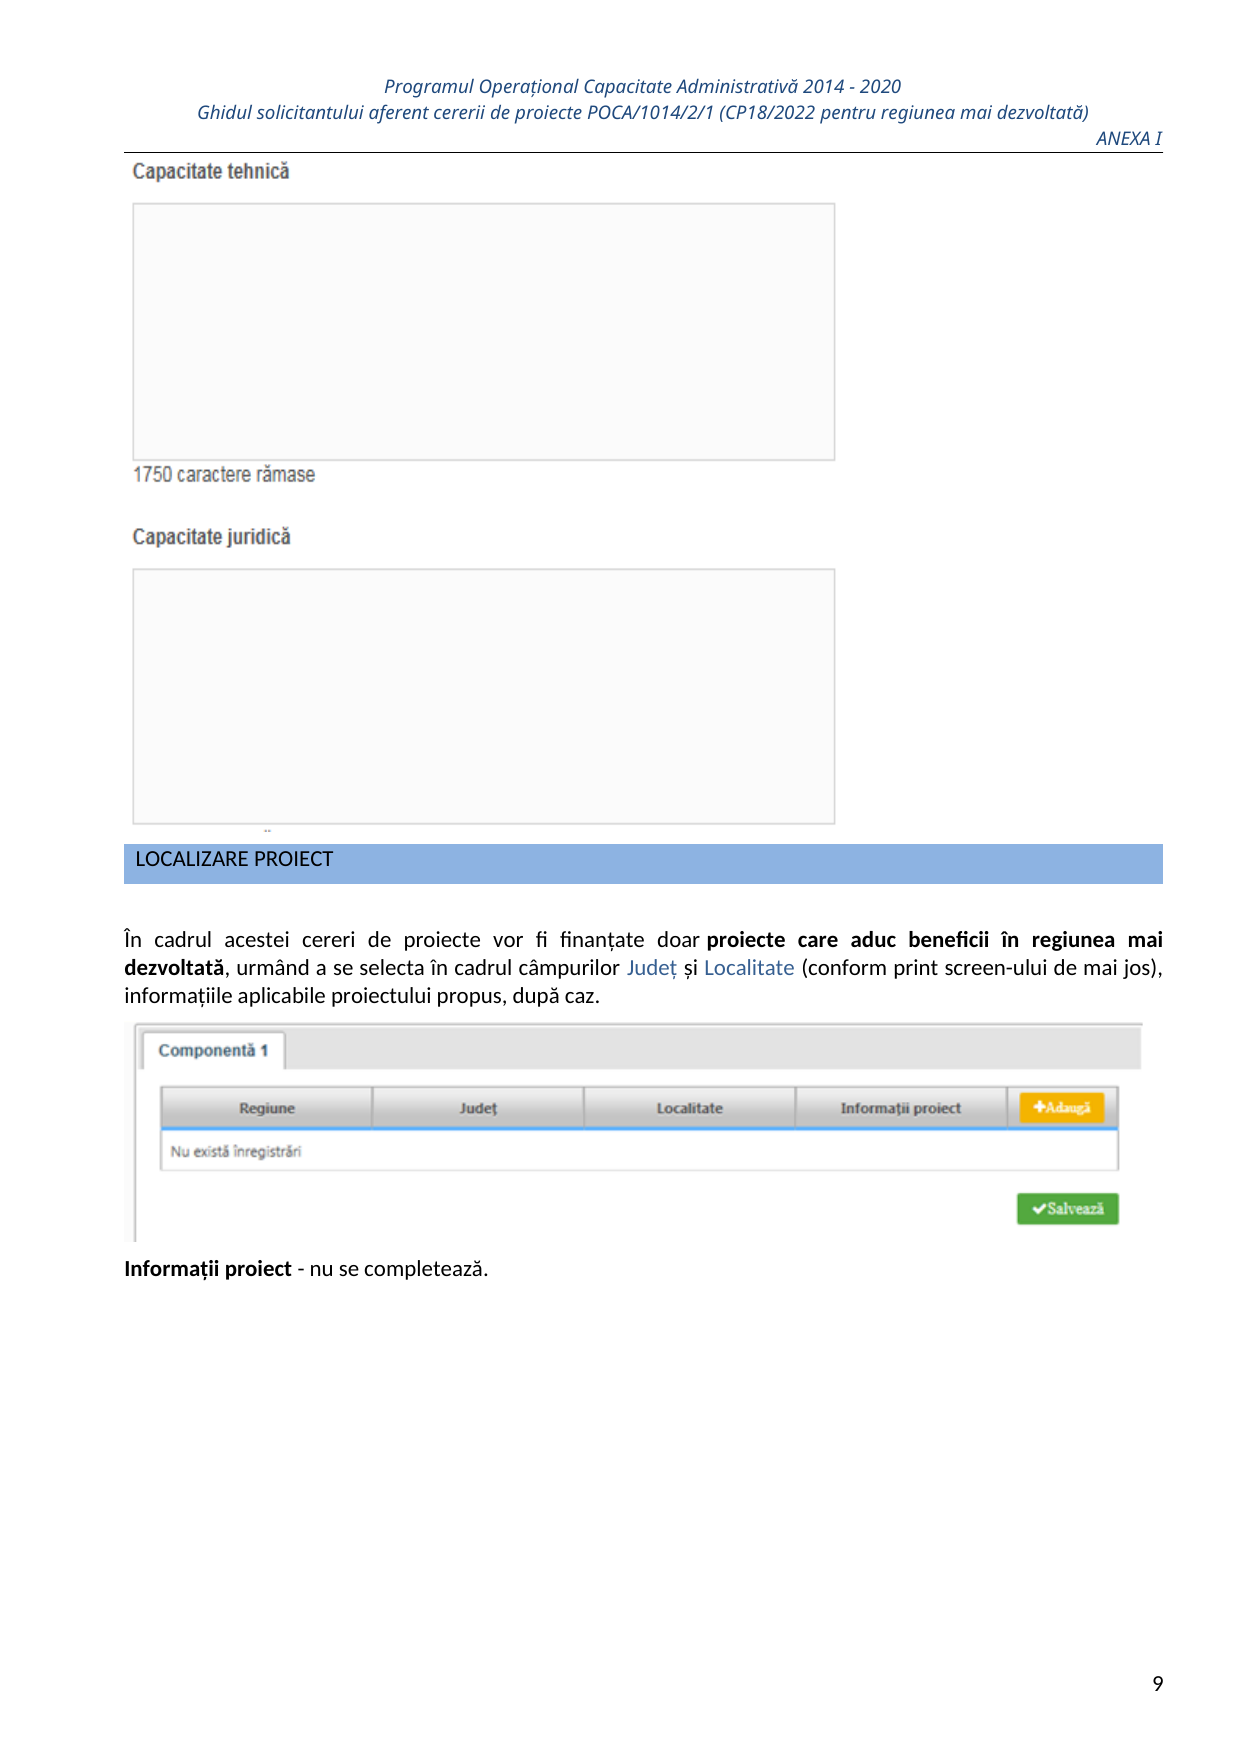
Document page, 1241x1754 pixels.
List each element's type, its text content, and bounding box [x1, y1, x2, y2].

picture [124, 153, 856, 832]
table_header LOCALIZARE PROIECT [124, 844, 1163, 884]
text În cadrul acestei cereri de proiecte vor fi finanțate doar proiecte care aduc beneficii în regiunea mai dezvoltată, urmând a se selecta în cadrul câmpurilor Județ și Localitate (conform print screen-ului de mai jos), informațiile aplicabile proiectului propus, după caz. [124, 925, 1163, 1009]
text Informații proiect - nu se completează. [124, 1254, 1163, 1282]
picture [124, 1021, 1143, 1242]
